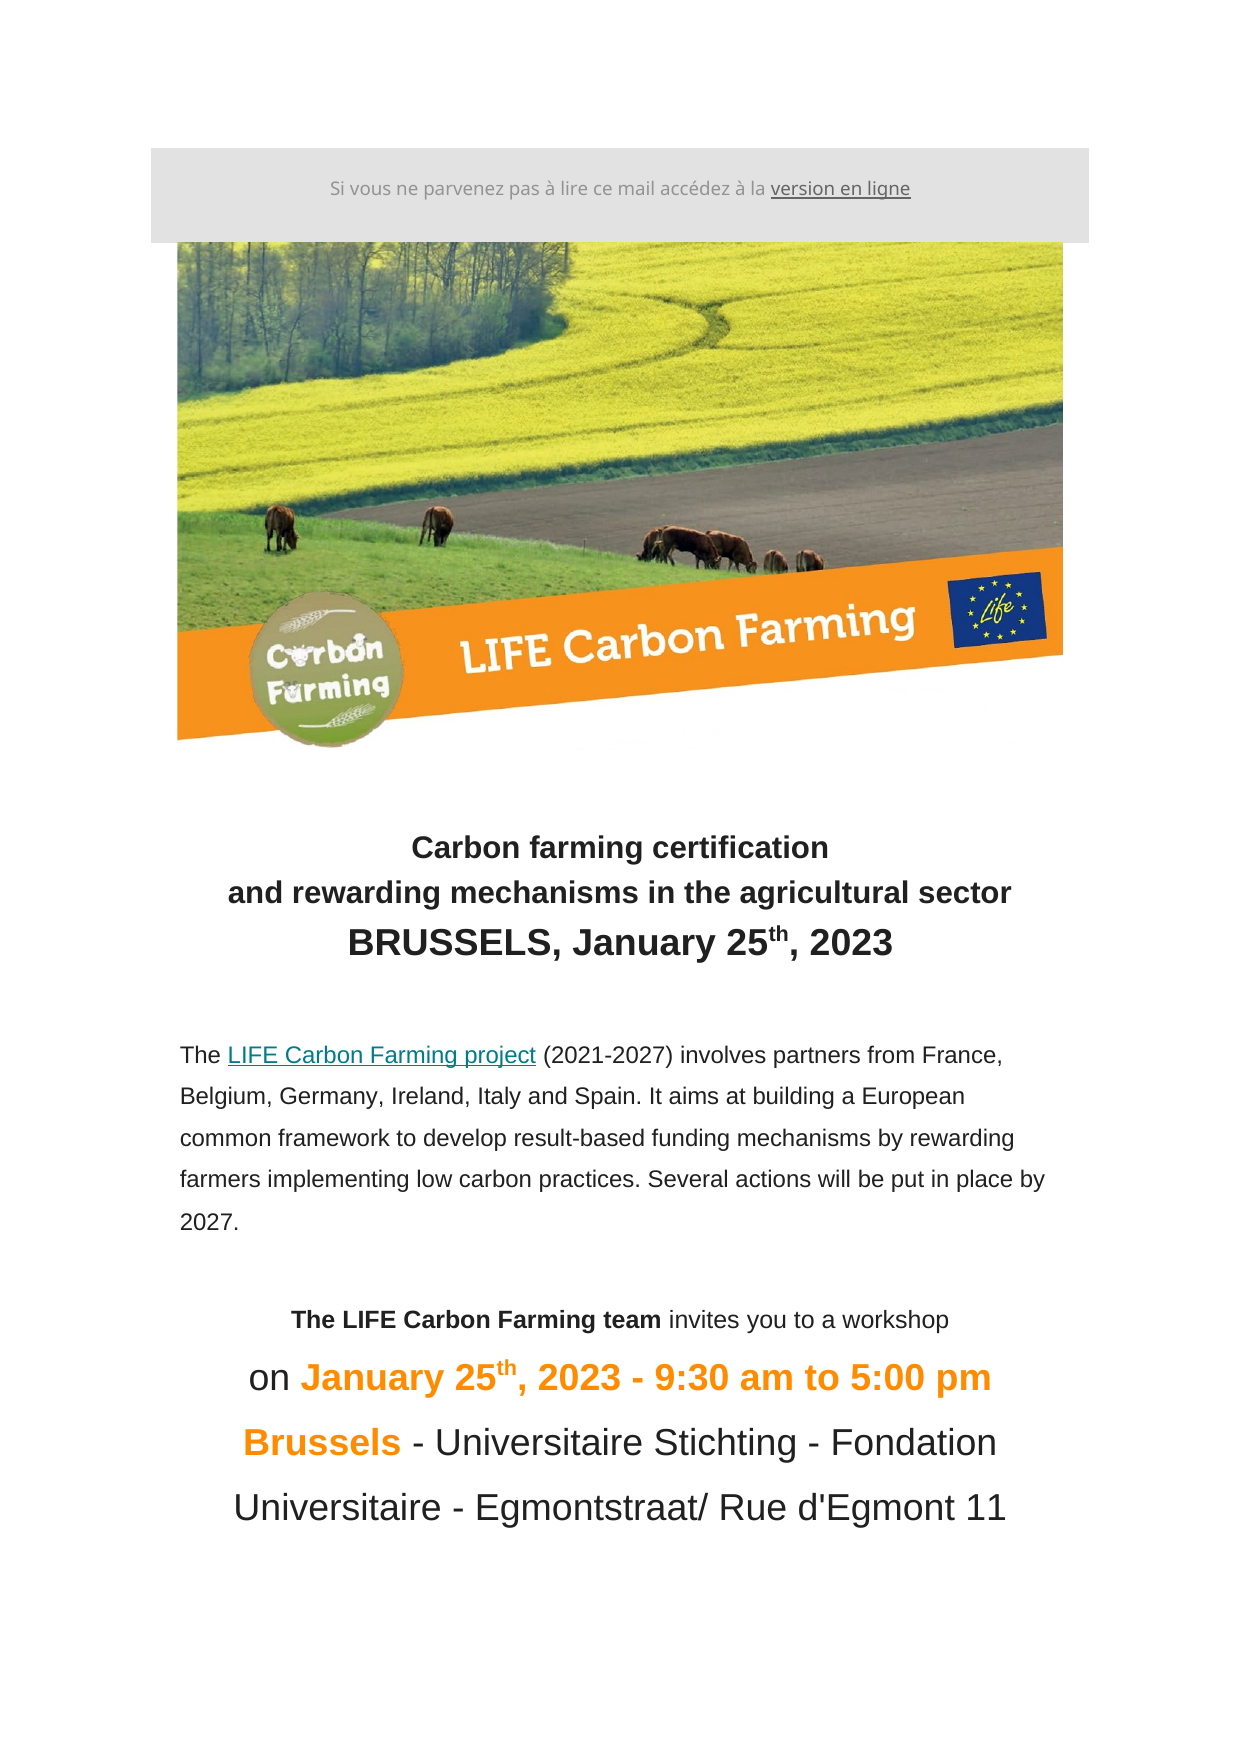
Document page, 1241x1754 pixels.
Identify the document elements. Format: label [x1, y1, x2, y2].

picture [177, 242, 1063, 750]
